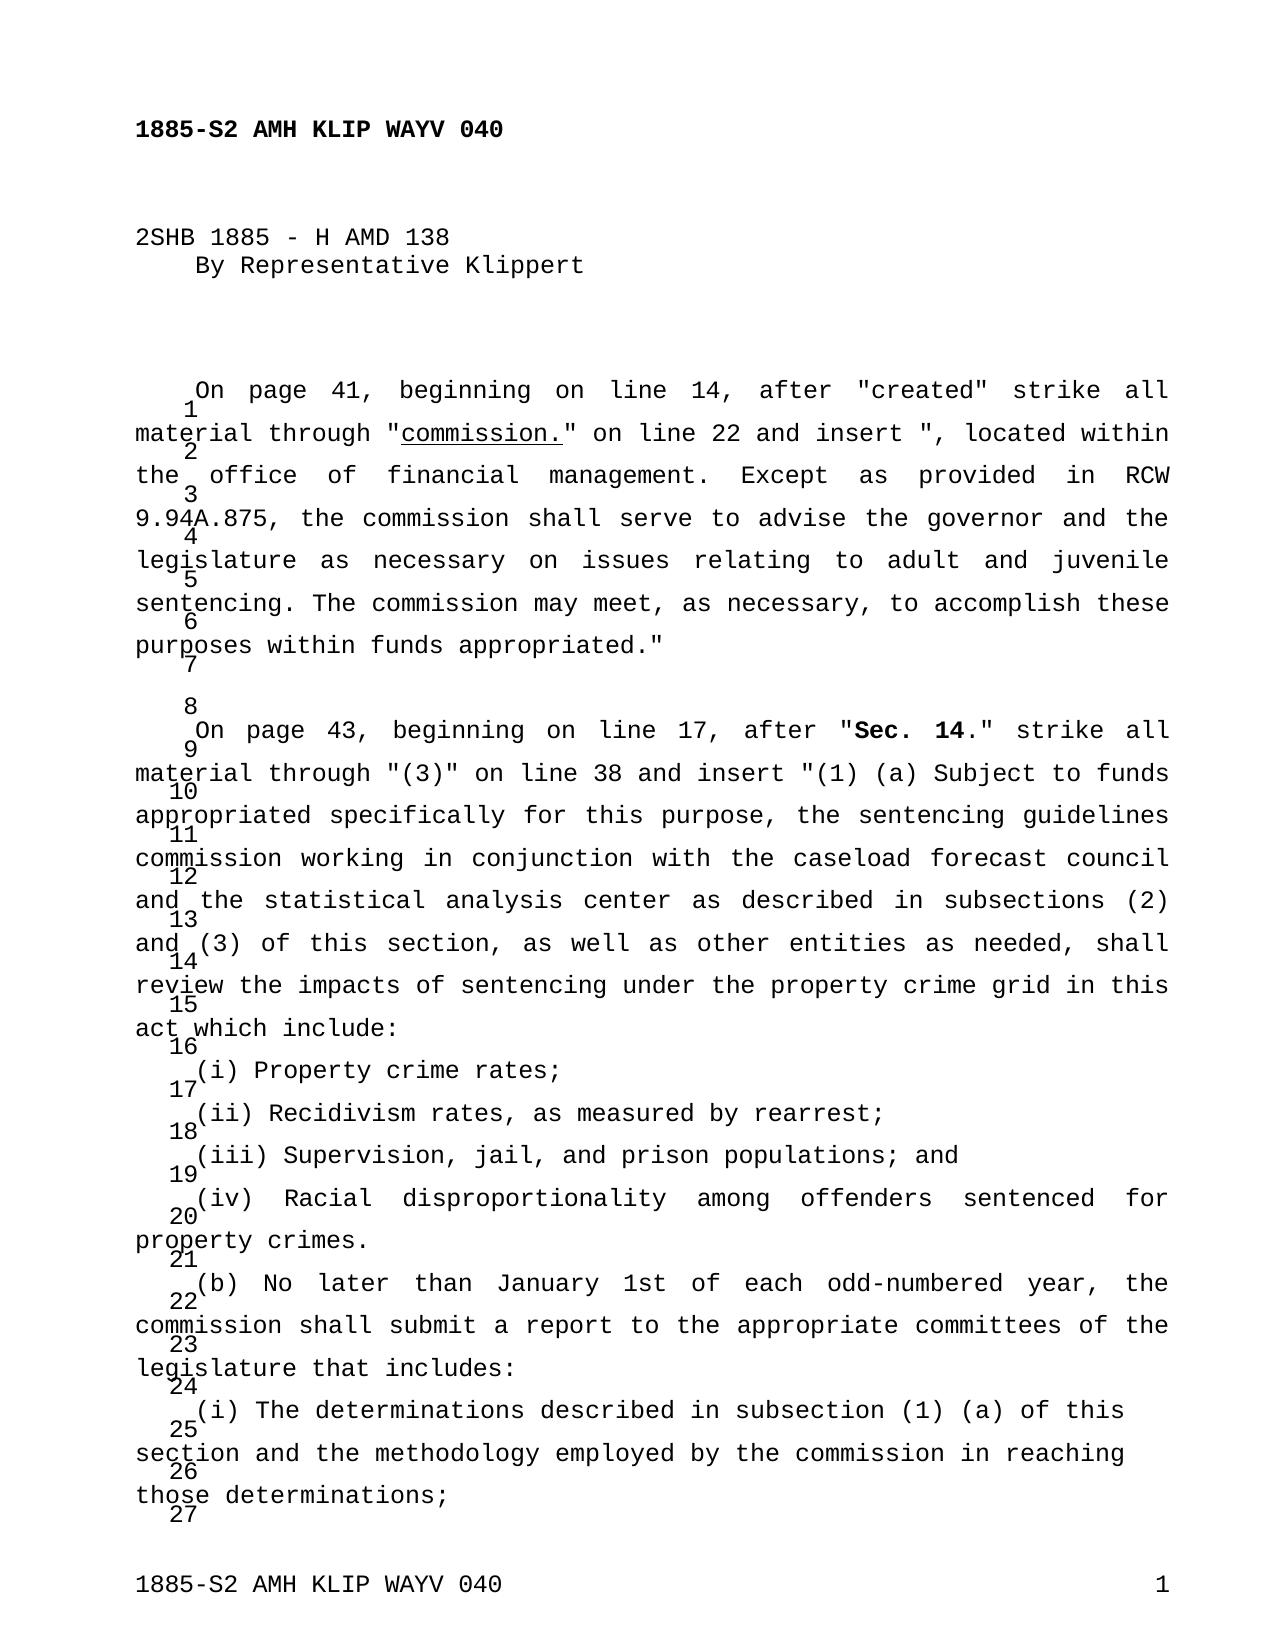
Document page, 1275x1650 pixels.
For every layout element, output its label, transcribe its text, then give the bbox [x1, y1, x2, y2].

text (i) The determinations described in subsection (1) (a) of this section and the methodology employed by the commission in reaching those determinations; [135, 1385, 1170, 1512]
text On page 41, beginning on line 14, after "created" strike all material through "commission." on line 22 and insert ", located within the office of financial management. Except as provided in RCW 9.94A.875, the commission shall serve to advise the governor and the legislature as necessary on issues relating to adult and juvenile sentencing. The commission may meet, as necessary, to accomplish these purposes within funds appropriated." [135, 365, 1170, 662]
text - [135, 224, 1170, 252]
text (iii) Supervision, jail, and prison populations; and [135, 1130, 1170, 1172]
text (iv) Racial disproportionality among offenders sentenced for property crimes. [135, 1172, 1170, 1257]
text On page 43, beginning on line 17, after "Sec. 14." strike all material through "(3)" on line 38 and insert "(1) (a) Subject to funds appropriated specifically for this purpose, the sentencing guidelines commission working in conjunction with the caseload forecast council and the statistical analysis center as described in subsections (2) and (3) of this section, as well as other entities as needed, shall review the impacts of sentencing under the property crime grid in this act which include: [135, 705, 1170, 1045]
text (b) No later than January 1st of each odd-numbered year, the commission shall submit a report to the appropriate committees of the legislature that includes: [135, 1257, 1170, 1385]
text (i) Property crime rates; [135, 1045, 1170, 1087]
text (ii) Recidivism rates, as measured by rearrest; [135, 1087, 1170, 1130]
